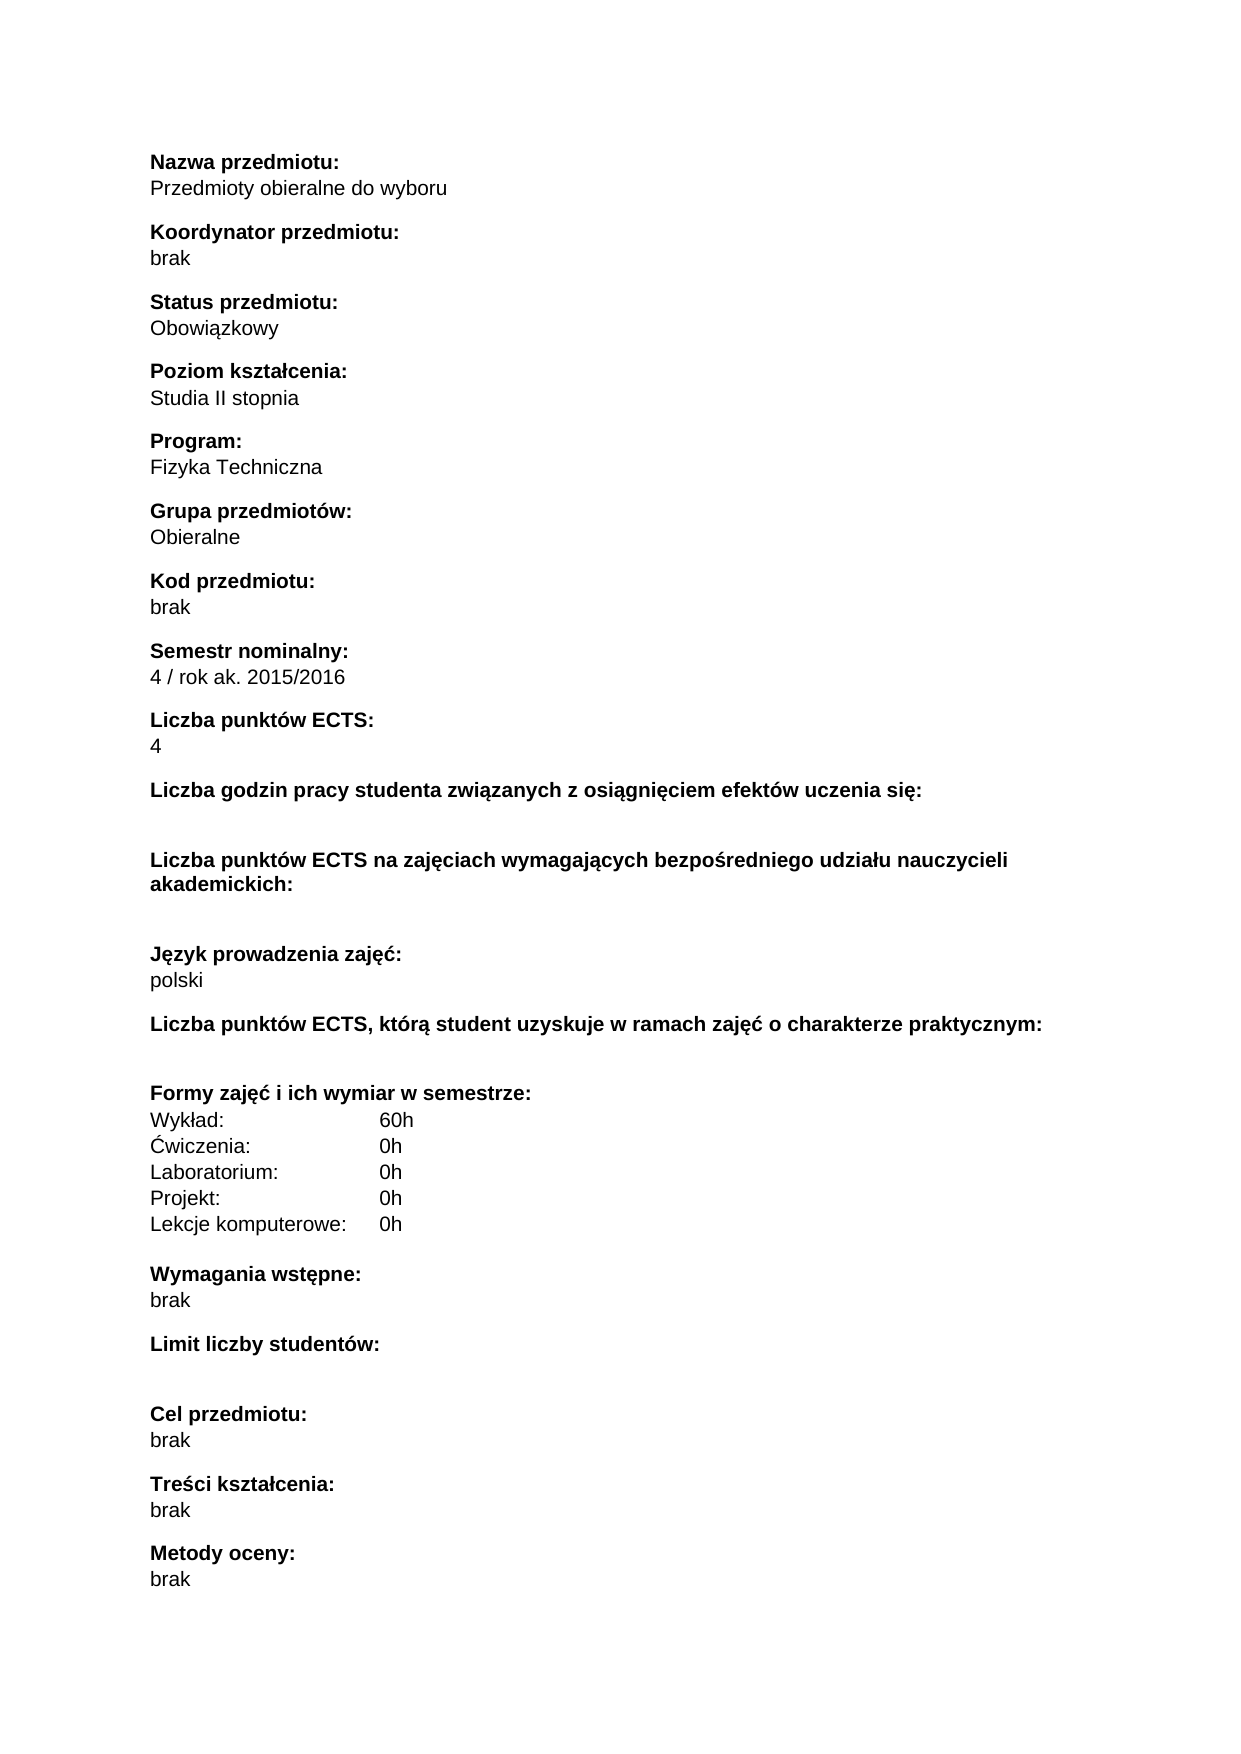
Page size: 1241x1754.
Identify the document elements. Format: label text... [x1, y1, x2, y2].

text brak [150, 1288, 1090, 1312]
text Poziom kształcenia: [150, 359, 1090, 383]
text Obowiązkowy [150, 316, 1090, 339]
text 4 [150, 734, 1090, 758]
table_cell Ćwiczenia: [140, 1134, 367, 1158]
text Treści kształcenia: [150, 1471, 1090, 1495]
text Formy zajęć i ich wymiar w semestrze: [150, 1081, 1090, 1105]
text 4 / rok ak. 2015/2016 [150, 664, 1090, 688]
text Fizyka Techniczna [150, 455, 1090, 479]
text Grupa przedmiotów: [150, 499, 1090, 523]
text Kod przedmiotu: [150, 569, 1090, 593]
text Metody oceny: [150, 1541, 1090, 1565]
text brak [150, 595, 1090, 619]
table_cell Projekt: [140, 1186, 367, 1210]
text polski [150, 968, 1090, 992]
table_cell Laboratorium: [140, 1160, 367, 1184]
table_cell 0h [369, 1132, 597, 1158]
table_cell 0h [369, 1210, 597, 1236]
table_cell 0h [369, 1184, 597, 1210]
text Studia II stopnia [150, 385, 1090, 409]
text brak [150, 1567, 1090, 1591]
text Koordynator przedmiotu: [150, 220, 1090, 244]
table_cell Lekcje komputerowe: [140, 1212, 367, 1236]
text brak [150, 1428, 1090, 1452]
text Obieralne [150, 525, 1090, 549]
table_cell 0h [369, 1158, 597, 1184]
table_header Wykład: [140, 1108, 367, 1132]
text Liczba punktów ECTS na zajęciach wymagających bezpośredniego udziału nauczycieli akademickich: [150, 848, 1090, 896]
text brak [150, 246, 1090, 270]
text Liczba punktów ECTS: [150, 708, 1090, 732]
text Nazwa przedmiotu: [150, 150, 1090, 174]
text Status przedmiotu: [150, 289, 1090, 313]
text Program: [150, 429, 1090, 453]
text brak [150, 1497, 1090, 1521]
text Przedmioty obieralne do wyboru [150, 176, 1090, 200]
table_header 60h [369, 1108, 597, 1132]
text Semestr nominalny: [150, 638, 1090, 662]
text Język prowadzenia zajęć: [150, 942, 1090, 966]
text Limit liczby studentów: [150, 1332, 1090, 1356]
text Liczba godzin pracy studenta związanych z osiągnięciem efektów uczenia się: [150, 778, 1090, 802]
text Wymagania wstępne: [150, 1262, 1090, 1286]
text Liczba punktów ECTS, którą student uzyskuje w ramach zajęć o charakterze praktycznym: [150, 1011, 1090, 1035]
text Cel przedmiotu: [150, 1402, 1090, 1426]
